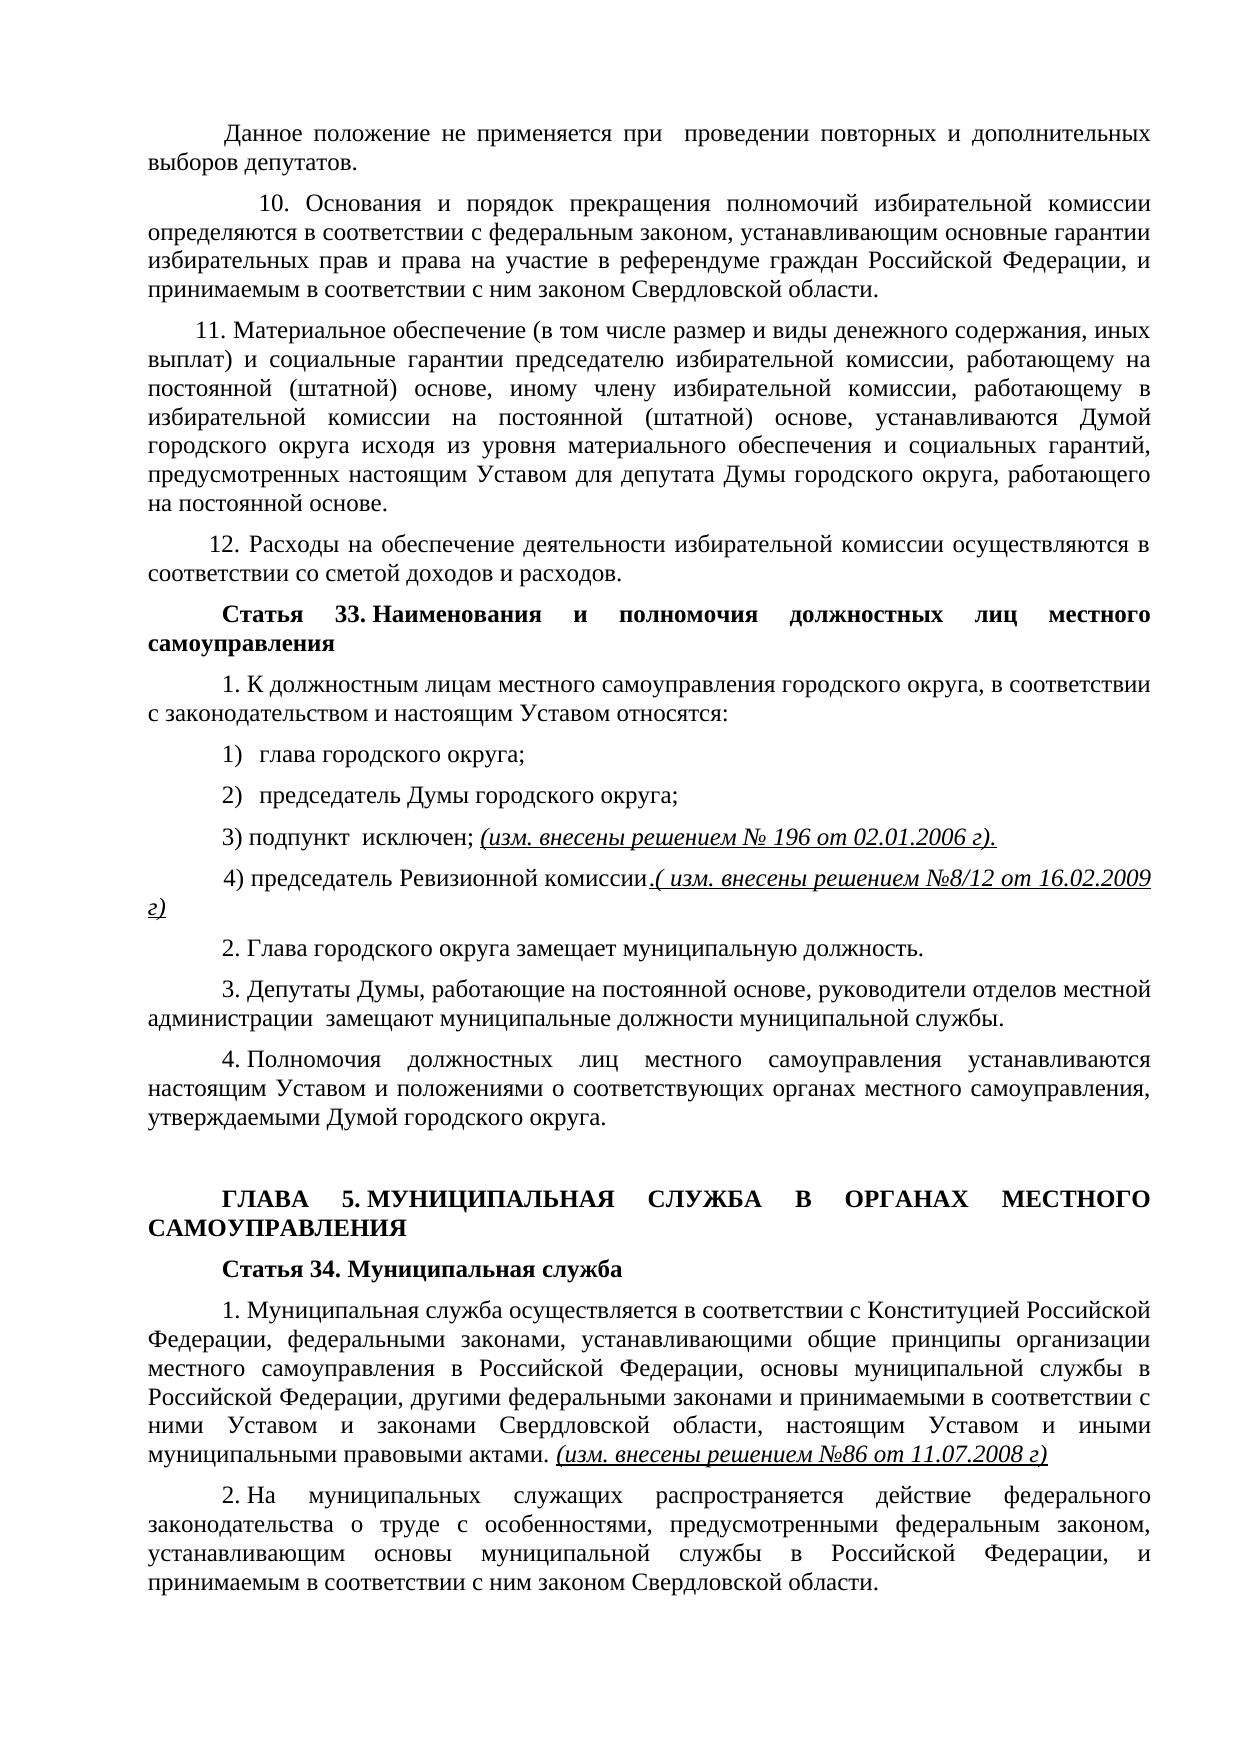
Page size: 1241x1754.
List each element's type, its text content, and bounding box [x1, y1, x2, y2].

text Статья 33. Наименования и полномочия должностных лиц местного самоуправления [148, 599, 1152, 657]
list глава городского округа; [222, 739, 1152, 768]
text 2. Глава городского округа замещает муниципальную должность. [148, 933, 1152, 962]
text 10. Основания и порядок прекращения полномочий избирательной комиссии определяются в соответствии с федеральным законом, устанавливающим основные гарантии избирательных прав и права на участие в референдуме граждан Российской Федерации, и принимаемым в соответствии с ним законом Свердловской области. [148, 188, 1152, 303]
text Статья 34. Муниципальная служба [148, 1254, 1152, 1283]
text 12. Расходы на обеспечение деятельности избирательной комиссии осуществляются в соответствии со сметой доходов и расходов. [148, 529, 1152, 587]
text 4. Полномочия должностных лиц местного самоуправления устанавливаются настоящим Уставом и положениями о соответствующих органах местного самоуправления, утверждаемыми Думой городского округа. [148, 1044, 1152, 1131]
text 3) подпункт исключен; (изм. внесены решением № 196 от 02.01.2006 г). [222, 822, 1152, 851]
text 1. К должностным лицам местного самоуправления городского округа, в соответствии с законодательством и настоящим Уставом относятся: [148, 669, 1152, 727]
text Глава 5. МУНИЦИПАЛЬНАЯ СЛУЖБА в органах местного самоуправления [148, 1184, 1152, 1242]
text 11. Материальное обеспечение (в том числе размер и виды денежного содержания, иных выплат) и социальные гарантии председателю избирательной комиссии, работающему на постоянной (штатной) основе, иному члену избирательной комиссии, работающему в избирательной комиссии на постоянной (штатной) основе, устанавливаются Думой городского округа исходя из уровня материального обеспечения и социальных гарантий, предусмотренных настоящим Уставом для депутата Думы городского округа, работающего на постоянной основе. [148, 316, 1152, 517]
text 1. Муниципальная служба осуществляется в соответствии с Конституцией Российской Федерации, федеральными законами, устанавливающими общие принципы организации местного самоуправления в Российской Федерации, основы муниципальной службы в Российской Федерации, другими федеральными законами и принимаемыми в соответствии с ними Уставом и законами Свердловской области, настоящим Уставом и иными муниципальными правовыми актами. (изм. внесены решением №86 от 11.07.2008 г) [148, 1296, 1152, 1468]
list председатель Думы городского округа; [222, 781, 1152, 809]
text 4) председатель Ревизионной комиссии.( изм. внесены решением №8/12 от 16.02.2009 г) [148, 863, 1152, 921]
text Данное положение не применяется при проведении повторных и дополнительных выборов депутатов. [148, 118, 1152, 176]
text 3. Депутаты Думы, работающие на постоянной основе, руководители отделов местной администрации замещают муниципальные должности муниципальной службы. [148, 974, 1152, 1032]
text 2. На муниципальных служащих распространяется действие федерального законодательства о труде с особенностями, предусмотренными федеральным законом, устанавливающим основы муниципальной службы в Российской Федерации, и принимаемым в соответствии с ним законом Свердловской области. [148, 1481, 1152, 1596]
